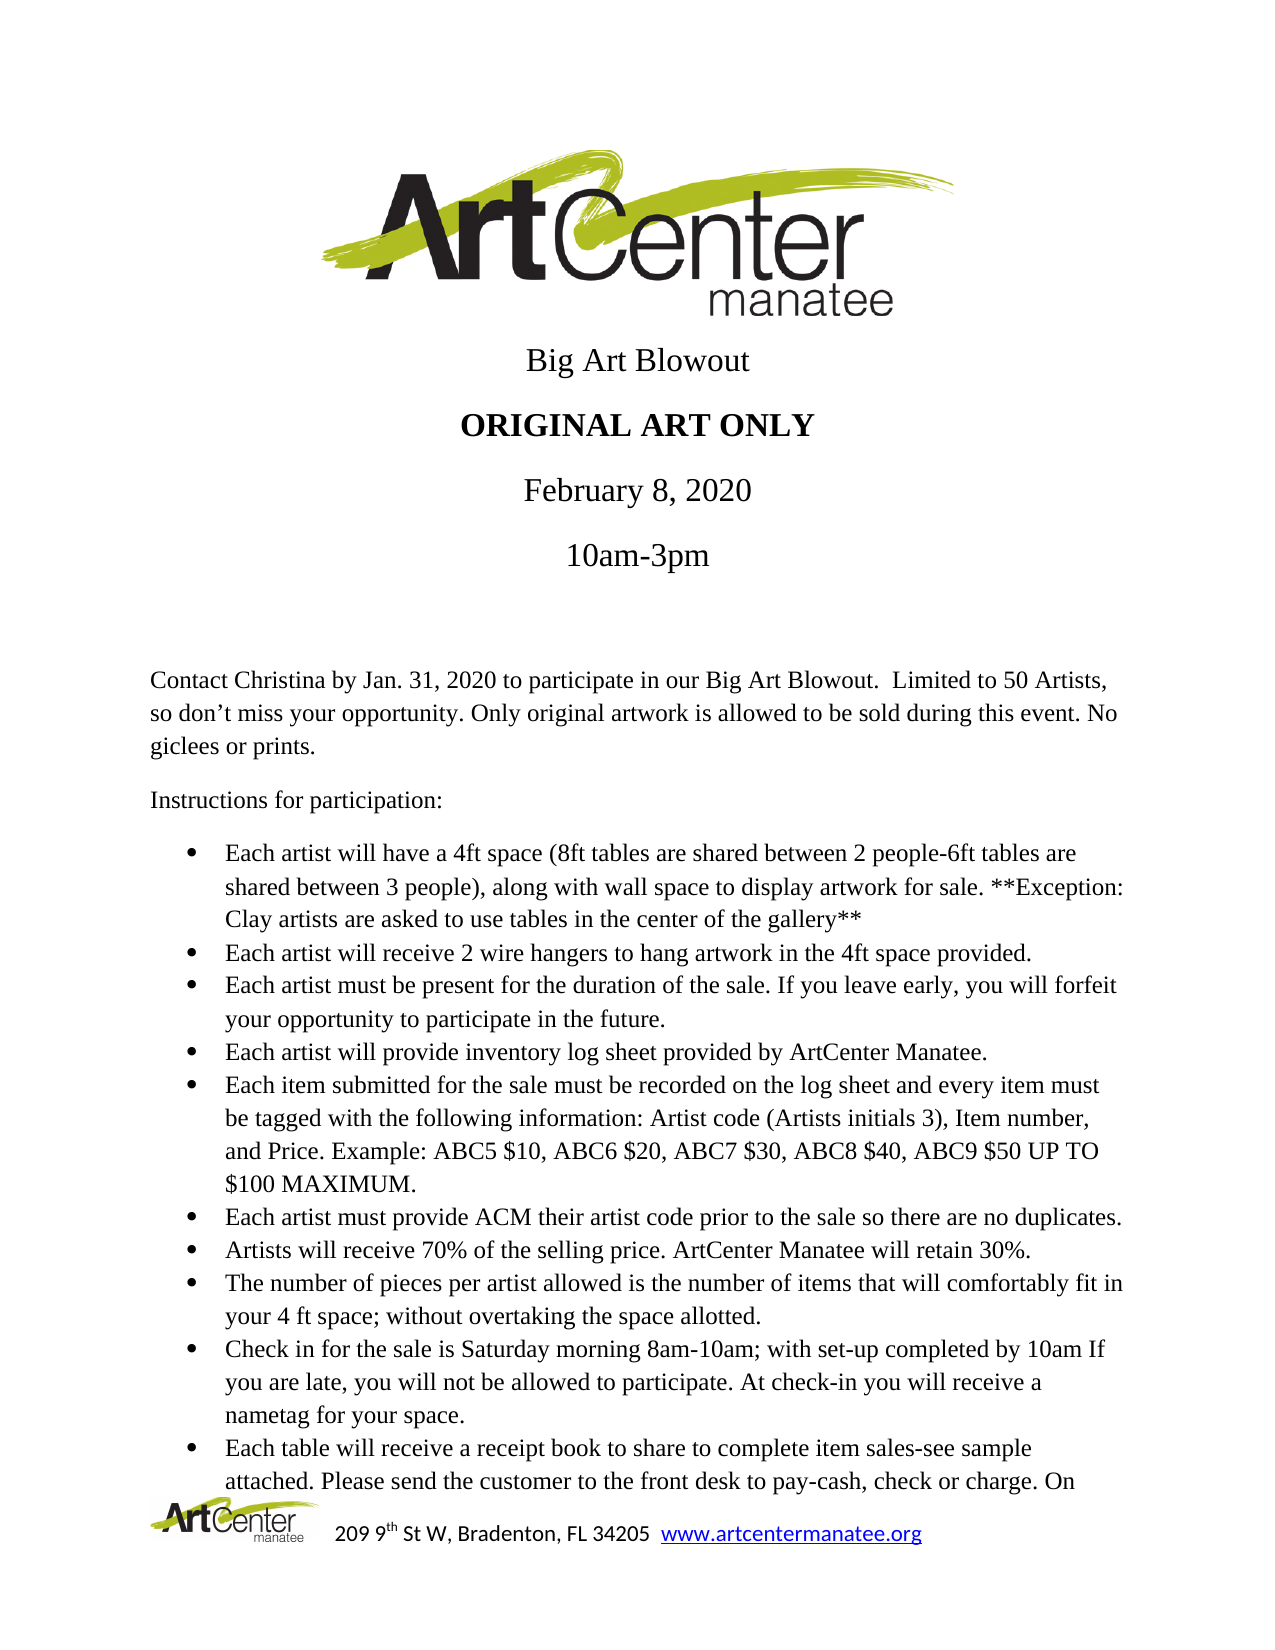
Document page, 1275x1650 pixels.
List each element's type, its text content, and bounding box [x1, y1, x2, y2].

text ORIGINAL ART ONLY [150, 405, 1125, 443]
list Artists will receive 70% of the selling price. ArtCenter Manatee will retain 30%. [187, 1235, 1125, 1263]
list Each artist will receive 2 wire hangers to hang artwork in the 4ft space provided. [187, 938, 1125, 966]
text Big Art Blowout [150, 340, 1125, 379]
text 10am-3pm [150, 535, 1125, 573]
list Each item submitted for the sale must be recorded on the log sheet and every item must be tagged with the following information: Artist code (Artists initials 3), Item number, and Price. Example: ABC5 $10, ABC6 $20, ABC7 $30, ABC8 $40, ABC9 $50 UP TO $100 MAXIMUM. [187, 1070, 1125, 1197]
list Check in for the sale is Saturday morning 8am-10am; with set-up completed by 10am If you are late, you will not be allowed to participate. At check-in you will receive a nametag for your space. [187, 1334, 1125, 1429]
list Each artist must provide ACM their artist code prior to the sale so there are no duplicates. [187, 1202, 1125, 1231]
text February 8, 2020 [150, 470, 1125, 508]
list Each artist will provide inventory log sheet provided by ArtCenter Manatee. [187, 1037, 1125, 1065]
list The number of pieces per artist allowed is the number of items that will comfortably fit in your 4 ft space; without overtaking the space allotted. [187, 1268, 1125, 1329]
text Contact Christina by Jan. 31, 2020 to participate in our Big Art Blowout. Limited to 50 Artists, so don’t miss your opportunity. Only original artwork is allowed to be sold during this event. No giclees or prints. [150, 665, 1125, 759]
list Each artist will have a 4ft space (8ft tables are shared between 2 people-6ft tables are shared between 3 people), along with wall space to display artwork for sale. **Exception: Clay artists are asked to use tables in the center of the gallery** [187, 838, 1125, 933]
text Instructions for participation: [150, 785, 1125, 813]
picture [150, 1497, 319, 1542]
picture [321, 150, 954, 316]
list Each artist must be present for the duration of the sale. If you leave early, you will forfeit your opportunity to participate in the future. [187, 971, 1125, 1032]
